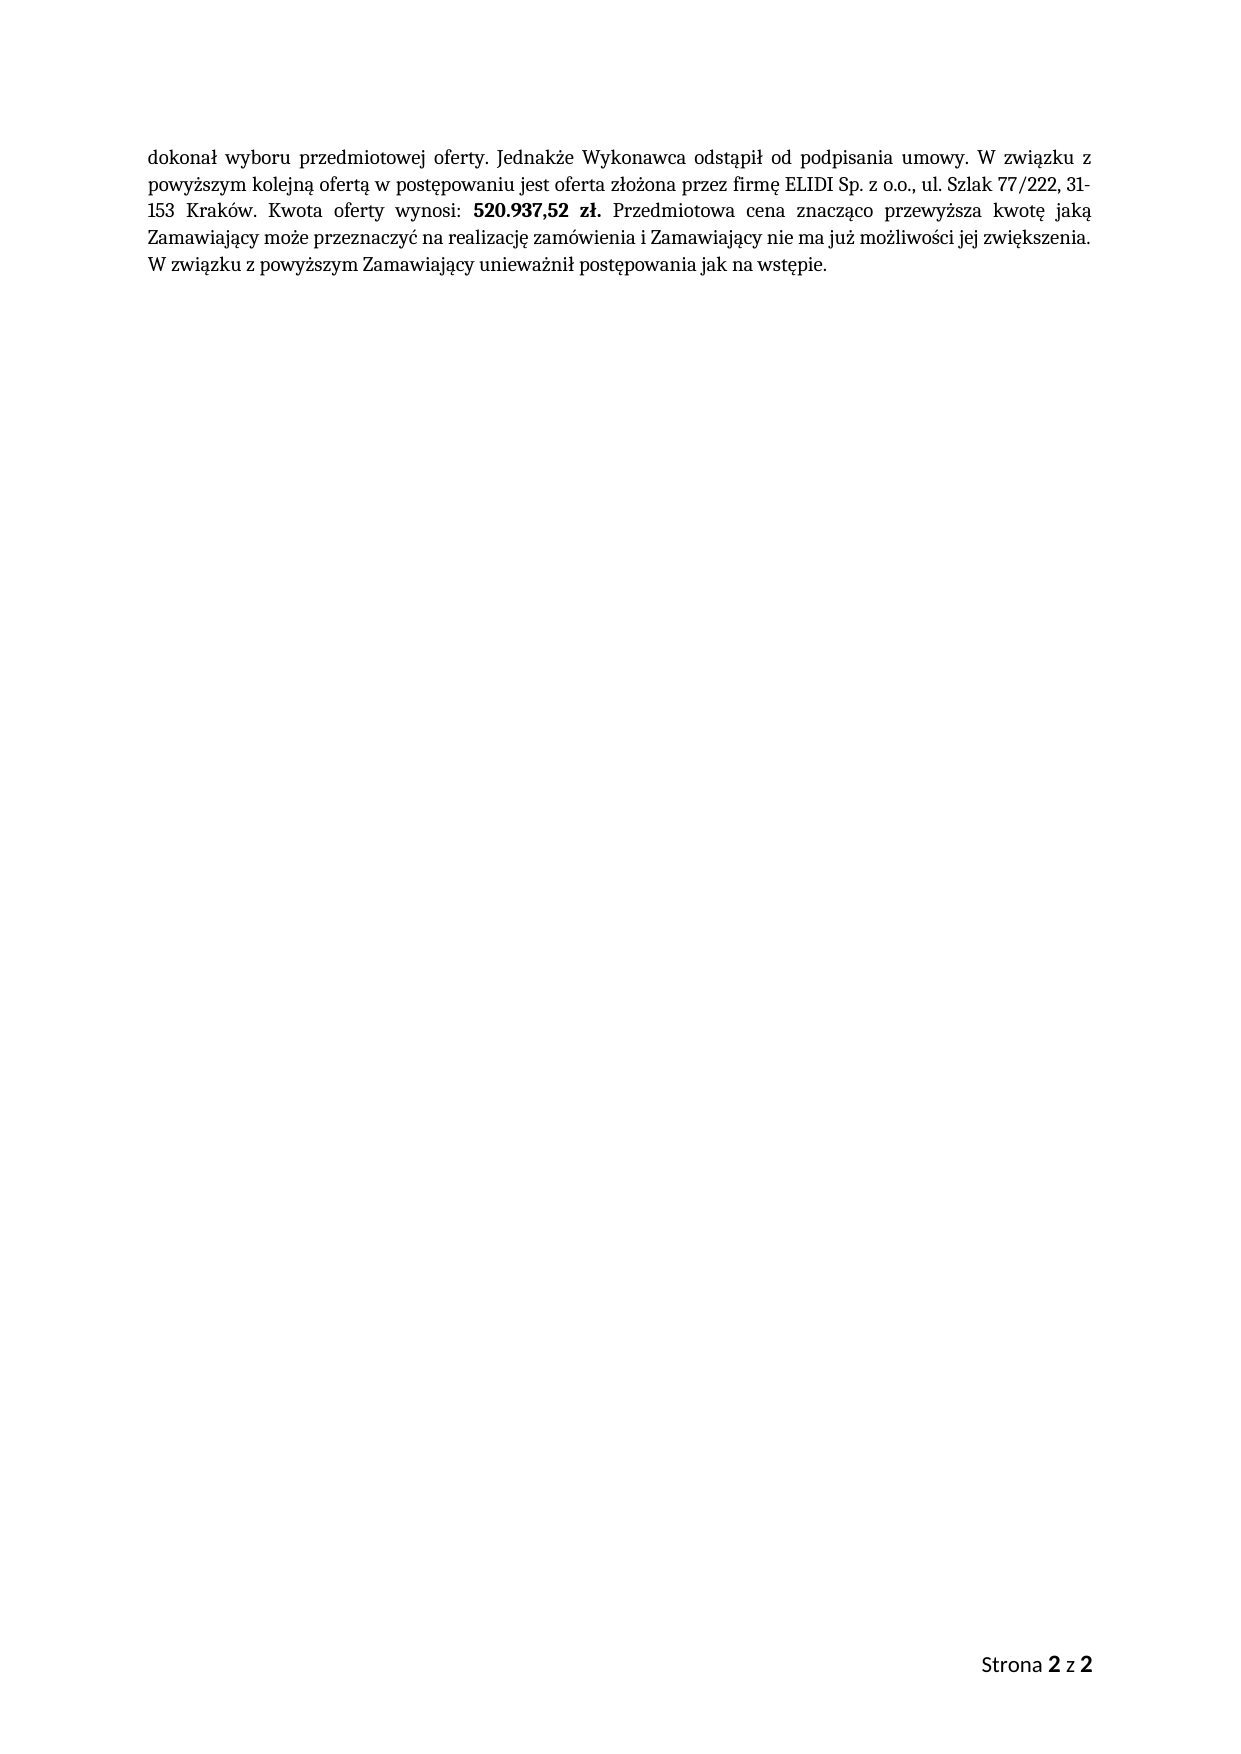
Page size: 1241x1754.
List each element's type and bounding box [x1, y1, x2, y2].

text [148, 146, 1092, 277]
